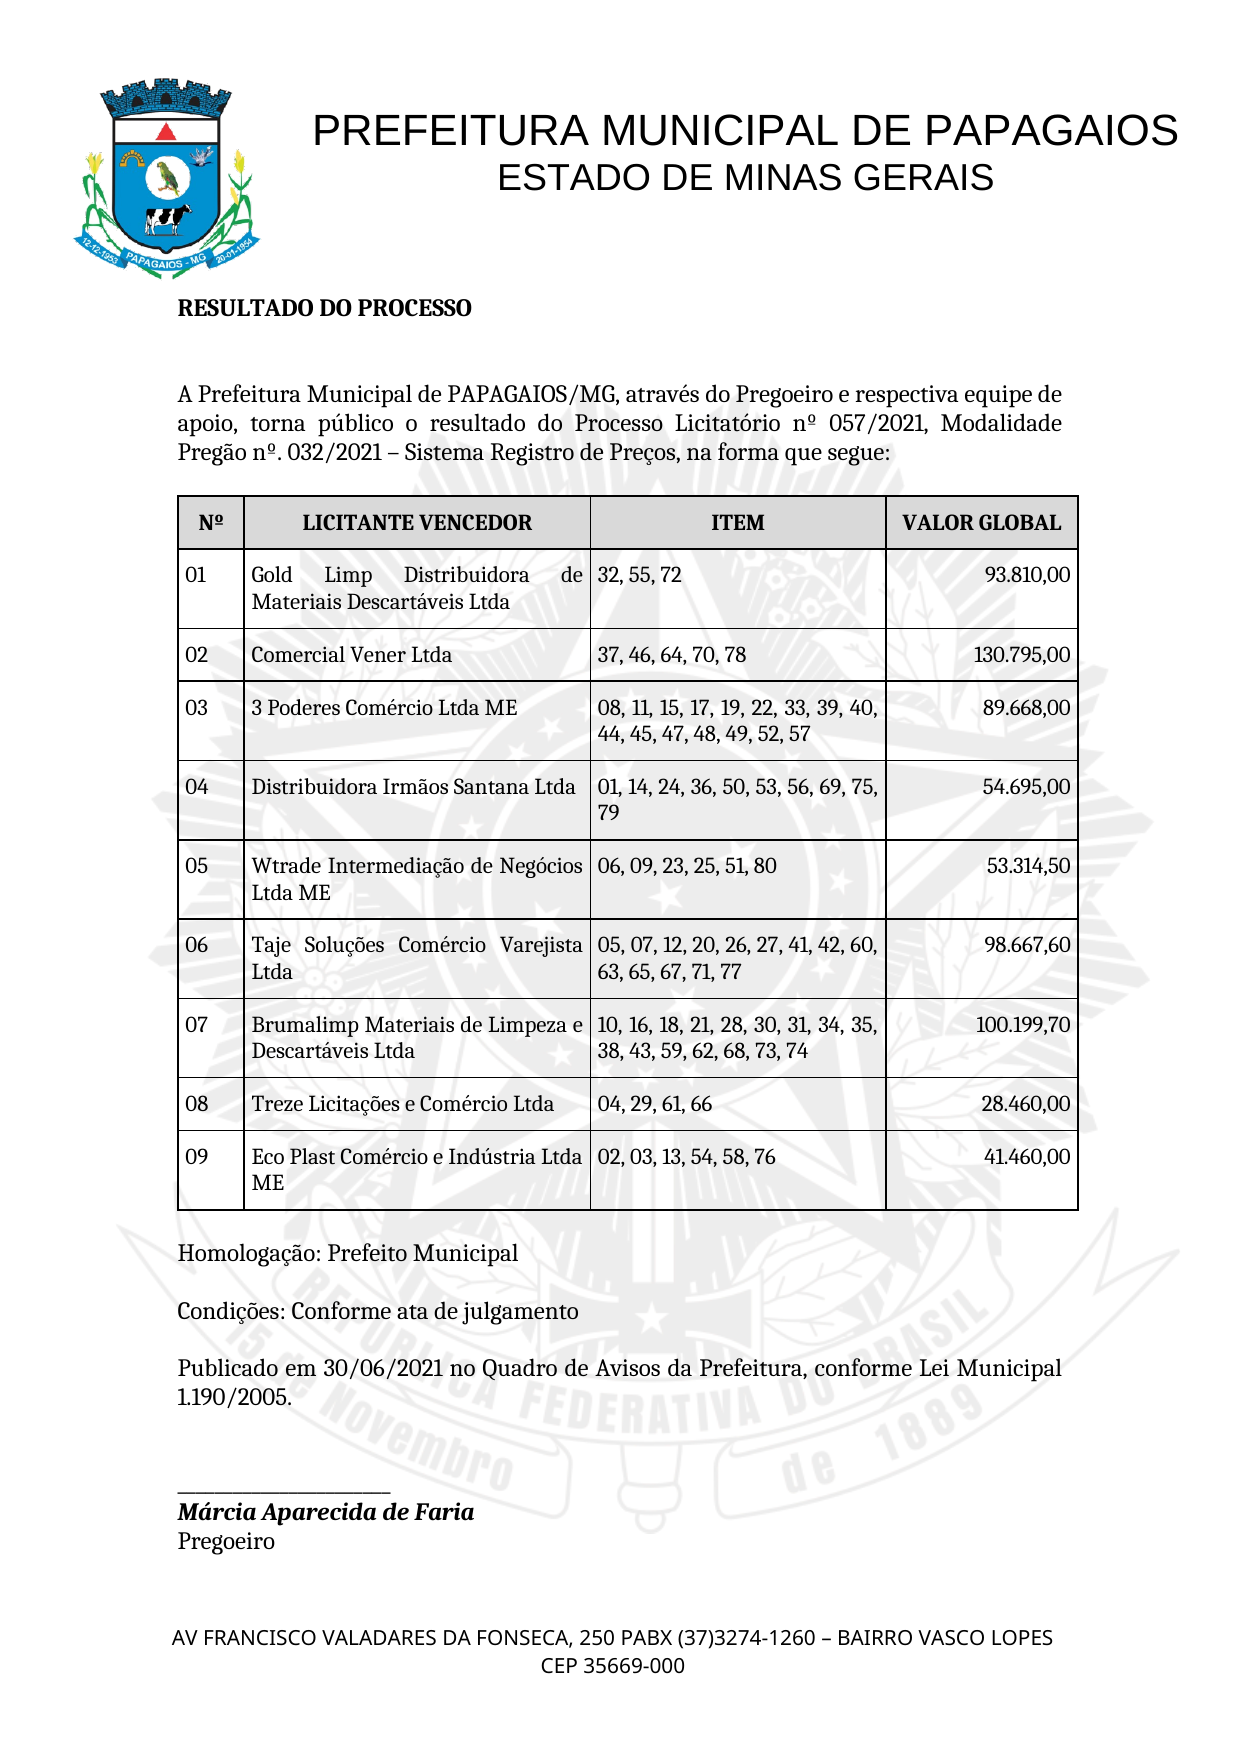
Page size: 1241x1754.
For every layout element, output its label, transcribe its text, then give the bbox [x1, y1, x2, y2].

table_cell 32, 55, 72 [591, 550, 885, 627]
table_header Nº [179, 497, 243, 548]
table_cell 98.667,60 [887, 920, 1077, 997]
table_cell Comercial Vener Ltda [245, 629, 590, 680]
text RESULTADO DO PROCESSO [177, 294, 1063, 323]
table_cell 04 [179, 761, 243, 839]
table_header VALOR GLOBAL [887, 497, 1077, 548]
text Condições: Conforme ata de julgamento [177, 1297, 1063, 1326]
table_cell 53.314,50 [887, 841, 1077, 918]
table_cell 93.810,00 [887, 550, 1077, 627]
text Publicado em 30/06/2021 no Quadro de Avisos da Prefeitura, conforme Lei Municipal 1.190/2005. [177, 1354, 1063, 1412]
table_cell 05 [179, 841, 243, 918]
table_cell 05, 07, 12, 20, 26, 27, 41, 42, 60, 63, 65, 67, 71, 77 [591, 920, 885, 997]
table_cell 37, 46, 64, 70, 78 [591, 629, 885, 680]
table_cell 100.199,70 [887, 999, 1077, 1077]
table_cell 03 [179, 682, 243, 760]
table_cell 54.695,00 [887, 761, 1077, 839]
table_cell 06, 09, 23, 25, 51, 80 [591, 841, 885, 918]
table_cell Treze Licitações e Comércio Ltda [245, 1078, 590, 1130]
picture [72, 73, 262, 281]
table_cell Distribuidora Irmãos Santana Ltda [245, 761, 590, 839]
table_cell 28.460,00 [887, 1078, 1077, 1130]
text Homologação: Prefeito Municipal [177, 1239, 1063, 1268]
table_header ITEM [591, 497, 885, 548]
table_cell 3 Poderes Comércio Ltda ME [245, 682, 590, 760]
table_cell 01 [179, 550, 243, 627]
text Márcia Aparecida de Faria [177, 1498, 1063, 1527]
table_cell 07 [179, 999, 243, 1077]
table_header LICITANTE VENCEDOR [245, 497, 590, 548]
picture [115, 386, 1180, 1534]
table_cell 06 [179, 920, 243, 997]
table_cell Wtrade Intermediação de Negócios Ltda ME [245, 841, 590, 918]
text Pregoeiro [177, 1527, 1063, 1556]
table_cell 08 [179, 1078, 243, 1130]
text _______________________ [177, 1469, 1063, 1498]
table_cell Gold Limp Distribuidora de Materiais Descartáveis Ltda [245, 550, 590, 627]
table_cell Brumalimp Materiais de Limpeza e Descartáveis Ltda [245, 999, 590, 1077]
table_cell 02, 03, 13, 54, 58, 76 [591, 1131, 885, 1209]
table_cell 09 [179, 1131, 243, 1209]
table_cell 89.668,00 [887, 682, 1077, 760]
table_cell 130.795,00 [887, 629, 1077, 680]
table_cell 08, 11, 15, 17, 19, 22, 33, 39, 40, 44, 45, 47, 48, 49, 52, 57 [591, 682, 885, 760]
table_cell 02 [179, 629, 243, 680]
table_cell Taje Soluções Comércio Varejista Ltda [245, 920, 590, 997]
table_cell 04, 29, 61, 66 [591, 1078, 885, 1130]
table_cell 01, 14, 24, 36, 50, 53, 56, 69, 75, 79 [591, 761, 885, 839]
table_cell Eco Plast Comércio e Indústria Ltda ME [245, 1131, 590, 1209]
table_cell 41.460,00 [887, 1131, 1077, 1209]
table_cell 10, 16, 18, 21, 28, 30, 31, 34, 35, 38, 43, 59, 62, 68, 73, 74 [591, 999, 885, 1077]
text A Prefeitura Municipal de PAPAGAIOS/MG, através do Pregoeiro e respectiva equipe de apoio, torna público o resultado do Processo Licitatório nº 057/2021, Modalidade Pregão nº. 032/2021 – Sistema Registro de Preços, na forma que segue: [177, 380, 1063, 467]
